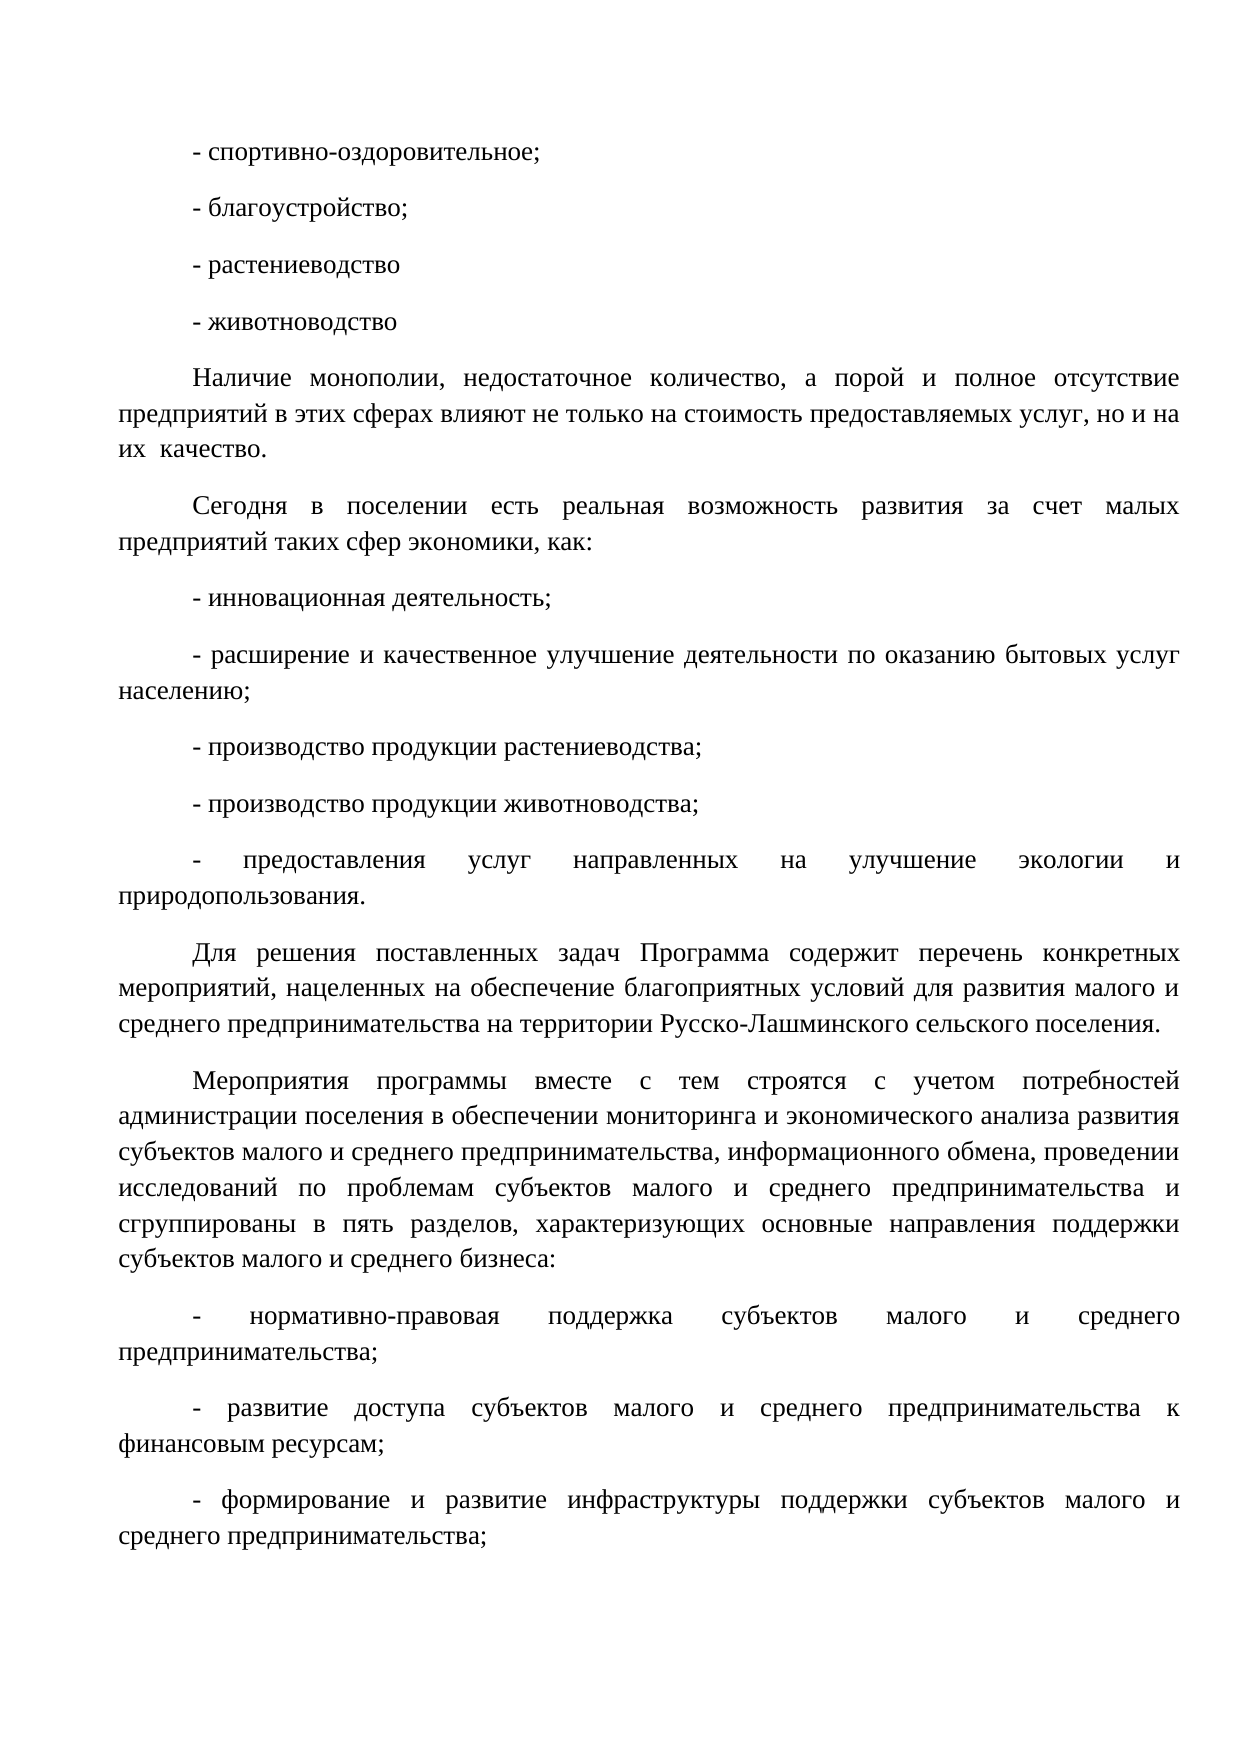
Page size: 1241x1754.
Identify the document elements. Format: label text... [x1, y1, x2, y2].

text - животноводство [118, 304, 1181, 336]
text - растениеводство [118, 248, 1181, 279]
text - производство продукции животноводства; [118, 787, 1181, 818]
text - развитие доступа субъектов малого и среднего предпринимательства к финансовым ресурсам; [118, 1391, 1181, 1458]
text - предоставления услуг направленных на улучшение экологии и природопользования. [118, 843, 1181, 910]
text - расширение и качественное улучшение деятельности по оказанию бытовых услуг населению; [118, 638, 1181, 705]
text Наличие монополии, недостаточное количество, а порой и полное отсутствие предприятий в этих сферах влияют не только на стоимость предоставляемых услуг, но и на их качество. [118, 361, 1181, 464]
text - нормативно-правовая поддержка субъектов малого и среднего предпринимательства; [118, 1299, 1181, 1366]
text Сегодня в поселении есть реальная возможность развития за счет малых предприятий таких сфер экономики, как: [118, 489, 1181, 556]
text - благоустройство; [118, 191, 1181, 223]
text - спортивно-оздоровительное; [118, 135, 1181, 166]
text - инновационная деятельность; [118, 581, 1181, 613]
text Мероприятия программы вместе с тем строятся с учетом потребностей администрации поселения в обеспечении мониторинга и экономического анализа развития субъектов малого и среднего предпринимательства, информационного обмена, проведении исследований по проблемам субъектов малого и среднего предпринимательства и сгруппированы в пять разделов, характеризующих основные направления поддержки субъектов малого и среднего бизнеса: [118, 1064, 1181, 1273]
text - формирование и развитие инфраструктуры поддержки субъектов малого и среднего предпринимательства; [118, 1483, 1181, 1550]
text - производство продукции растениеводства; [118, 730, 1181, 761]
text Для решения поставленных задач Программа содержит перечень конкретных мероприятий, нацеленных на обеспечение благоприятных условий для развития малого и среднего предпринимательства на территории Русско-Лашминского сельского поселения. [118, 936, 1181, 1038]
